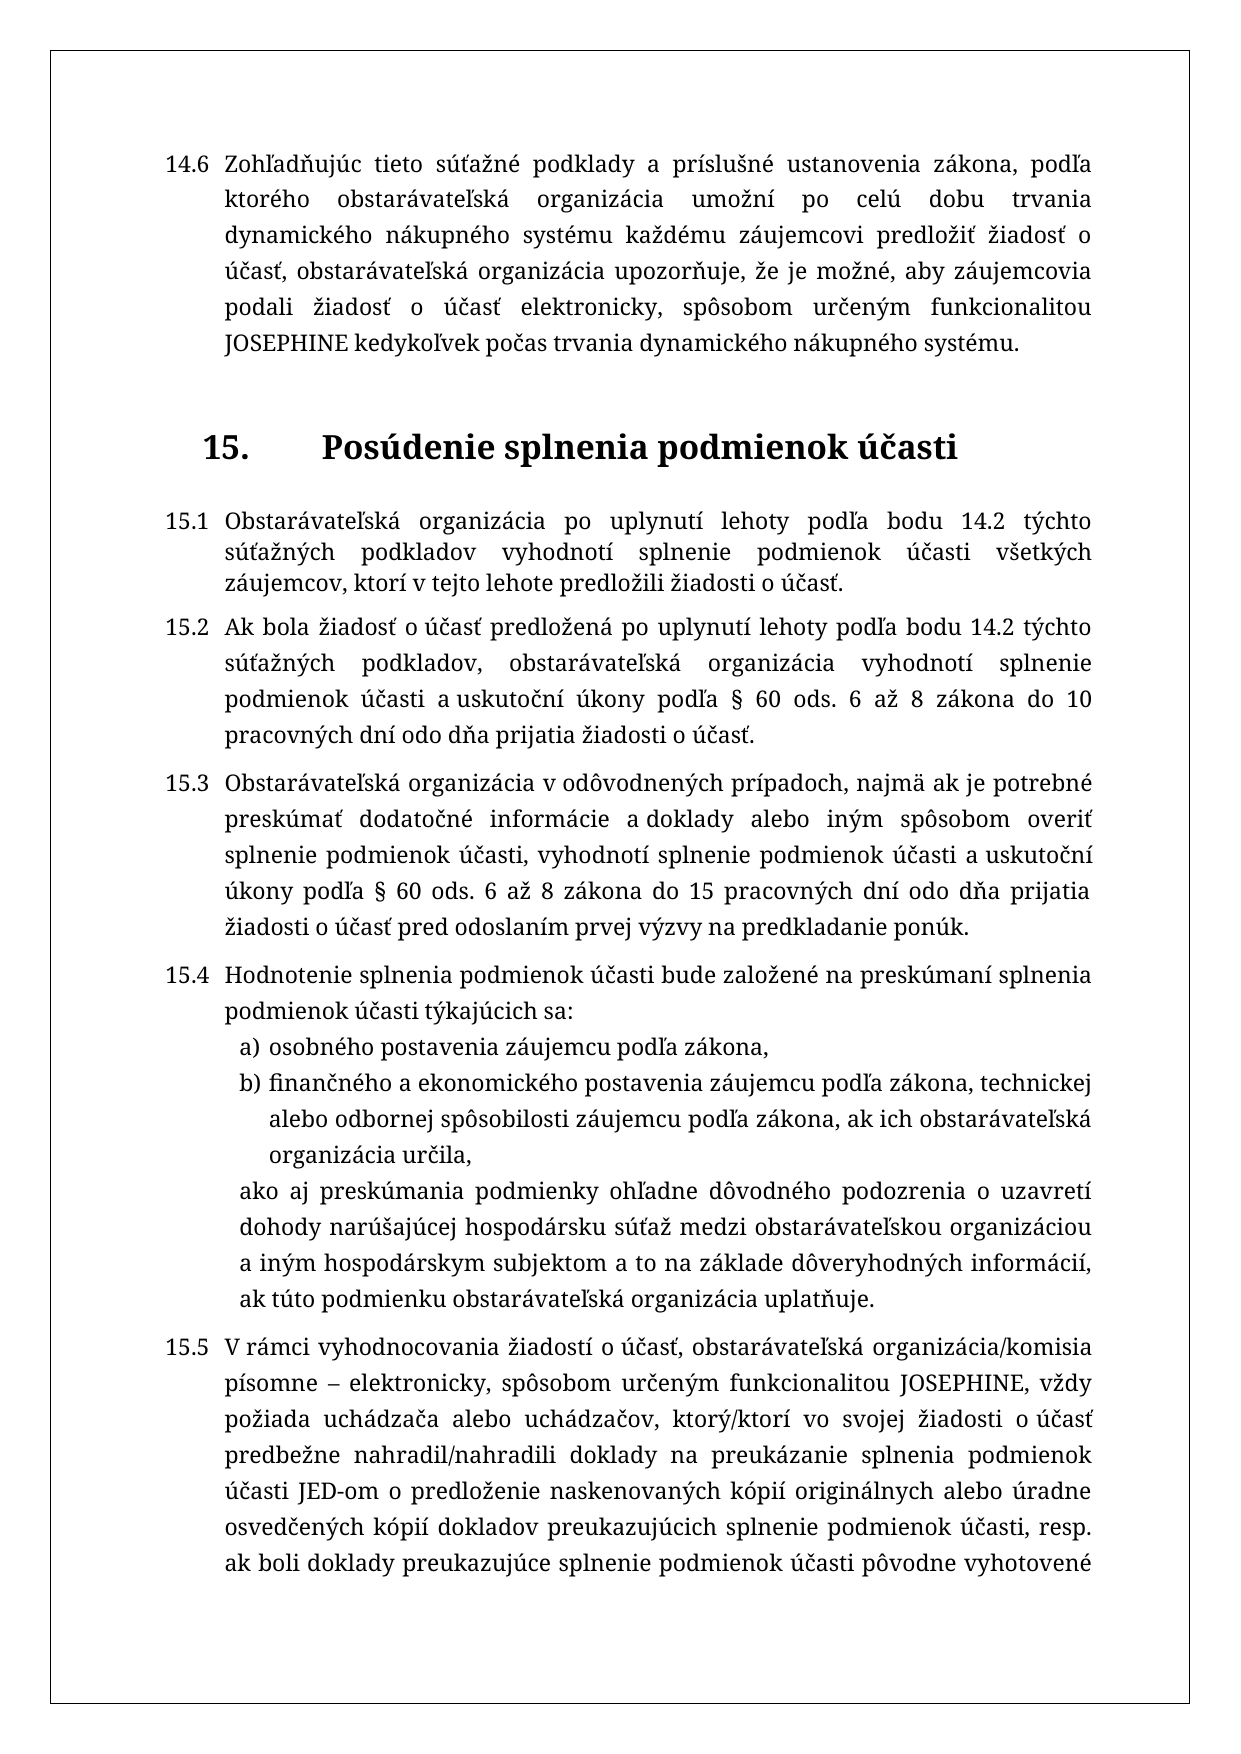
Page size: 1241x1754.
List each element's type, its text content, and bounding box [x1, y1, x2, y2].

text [165, 1331, 1093, 1578]
text a) osobného postavenia záujemcu podľa zákona, [239, 1031, 1093, 1062]
text 14.6 Zohľadňujúc tieto súťažné podklady a príslušné ustanovenia zákona, podľa ktorého obstarávateľská organizácia umožní po celú dobu trvania dynamického nákupného systému každému záujemcovi predložiť žiadosť o účasť, obstarávateľská organizácia upozorňuje, že je možné, aby záujemcovia podali žiadosť o účasť elektronicky, spôsobom určeným funkcionalitou JOSEPHINE kedykoľvek počas trvania dynamického nákupného systému. [165, 147, 1093, 358]
subtitle Posúdenie splnenia podmienok účasti [203, 424, 1093, 469]
text 15.1 Obstarávateľská organizácia po uplynutí lehoty podľa bodu 14.2 týchto súťažných podkladov vyhodnotí splnenie podmienok účasti všetkých záujemcov, ktorí v tejto lehote predložili žiadosti o účasť. [165, 505, 1093, 598]
text b) finančného a ekonomického postavenia záujemcu podľa zákona, technickej alebo odbornej spôsobilosti záujemcu podľa zákona, ak ich obstarávateľská organizácia určila, [239, 1067, 1093, 1170]
text ako aj preskúmania podmienky ohľadne dôvodného podozrenia o uzavretí dohody narúšajúcej hospodársku súťaž medzi obstarávateľskou organizáciou a iným hospodárskym subjektom a to na základe dôveryhodných informácií, ak túto podmienku obstarávateľská organizácia uplatňuje. [239, 1175, 1093, 1314]
text 15.3 Obstarávateľská organizácia v odôvodnených prípadoch, najmä ak je potrebné preskúmať dodatočné informácie a doklady alebo iným spôsobom overiť splnenie podmienok účasti, vyhodnotí splnenie podmienok účasti a uskutoční úkony podľa § 60 ods. 6 až 8 zákona do 15 pracovných dní odo dňa prijatia žiadosti o účasť pred odoslaním prvej výzvy na predkladanie ponúk. [165, 767, 1093, 942]
text 15.4 Hodnotenie splnenia podmienok účasti bude založené na preskúmaní splnenia podmienok účasti týkajúcich sa: [165, 959, 1093, 1027]
text 15.2 Ak bola žiadosť o účasť predložená po uplynutí lehoty podľa bodu 14.2 týchto súťažných podkladov, obstarávateľská organizácia vyhodnotí splnenie podmienok účasti a uskutoční úkony podľa § 60 ods. 6 až 8 zákona do 10 pracovných dní odo dňa prijatia žiadosti o účasť. [165, 611, 1093, 750]
